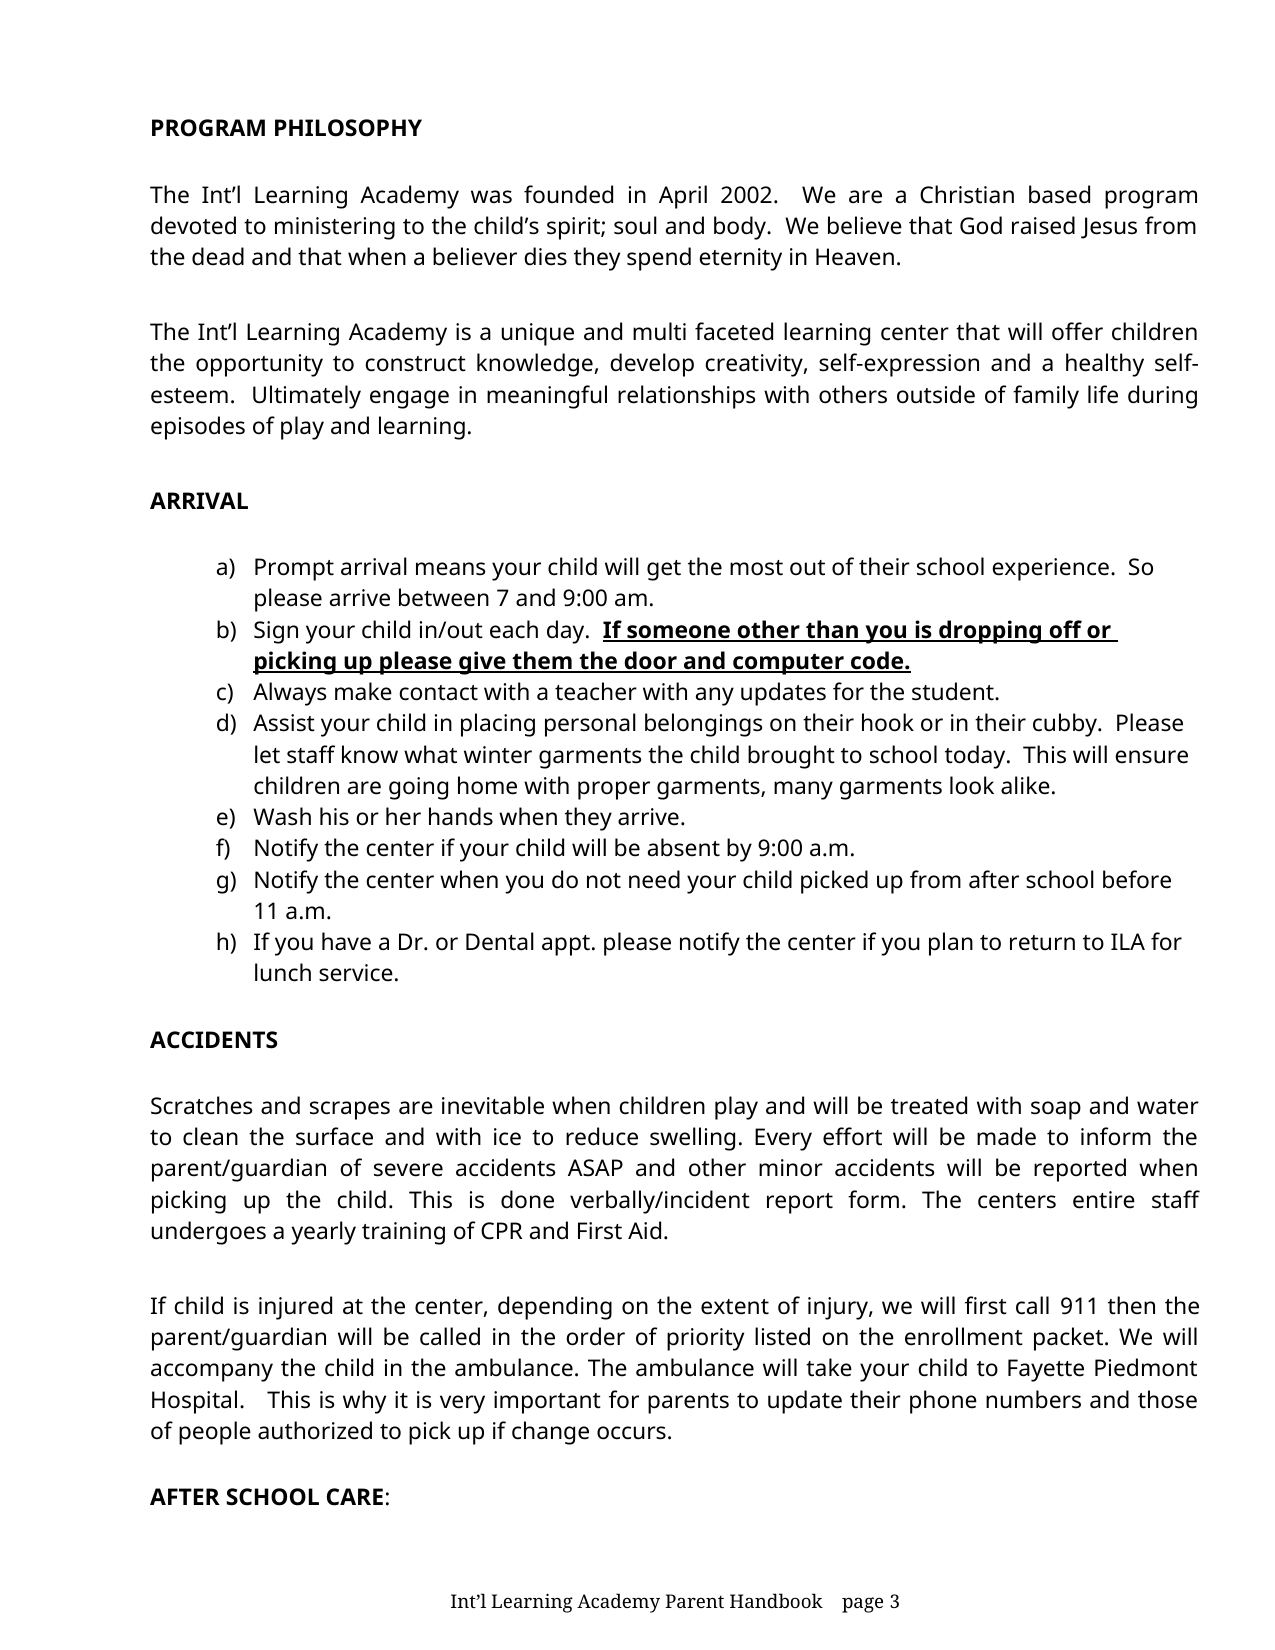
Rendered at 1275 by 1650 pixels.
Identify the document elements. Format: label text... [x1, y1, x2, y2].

list Assist your child in placing personal belongings on their hook or in their cubby. Please let staff know what winter garments the child brought to school today. This will ensure children are going home with proper garments, many garments look alike. [216, 707, 1200, 801]
text The Int’l Learning Academy is a unique and multi faceted learning center that will offer children the opportunity to construct knowledge, develop creativity, self-expression and a healthy self-esteem. Ultimately engage in meaningful relationships with others outside of family life during episodes of play and learning. [150, 316, 1200, 441]
text Accidents [150, 1023, 1200, 1055]
text Program Philosophy [150, 112, 1200, 143]
list Sign your child in/out each day. If someone other than you is dropping off or picking up please give them the door and computer code. [216, 613, 1200, 676]
list Prompt arrival means your child will get the most out of their school experience. So please arrive between 7 and 9:00 am. [216, 551, 1200, 613]
text If child is injured at the center, depending on the extent of injury, we will first call 911 then the parent/guardian will be called in the order of priority listed on the enrollment packet. We will accompany the child in the ambulance. The ambulance will take your child to Fayette Piedmont Hospital. This is why it is very important for parents to update their phone numbers and those of people authorized to pick up if change occurs. [150, 1290, 1200, 1446]
text AFTER SCHOOL CARE: [150, 1481, 1200, 1512]
text Arrival [150, 485, 1200, 516]
list Notify the center when you do not need your child picked up from after school before 11 a.m. [216, 863, 1200, 926]
list Wash his or her hands when they arrive. [216, 801, 1200, 832]
text The Int’l Learning Academy was founded in April 2002. We are a Christian based program devoted to ministering to the child’s spirit; soul and body. We believe that God raised Jesus from the dead and that when a believer dies they spend eternity in Heaven. [150, 178, 1200, 272]
list Always make contact with a teacher with any updates for the student. [216, 676, 1200, 707]
list If you have a Dr. or Dental appt. please notify the center if you plan to return to ILA for lunch service. [216, 926, 1200, 988]
list Notify the center if your child will be absent by 9:00 a.m. [216, 832, 1200, 863]
text Scratches and scrapes are inevitable when children play and will be treated with soap and water to clean the surface and with ice to reduce swelling. Every effort will be made to inform the parent/guardian of severe accidents ASAP and other minor accidents will be reported when picking up the child. This is done verbally/incident report form. The centers entire staff undergoes a yearly training of CPR and First Aid. [150, 1090, 1200, 1246]
